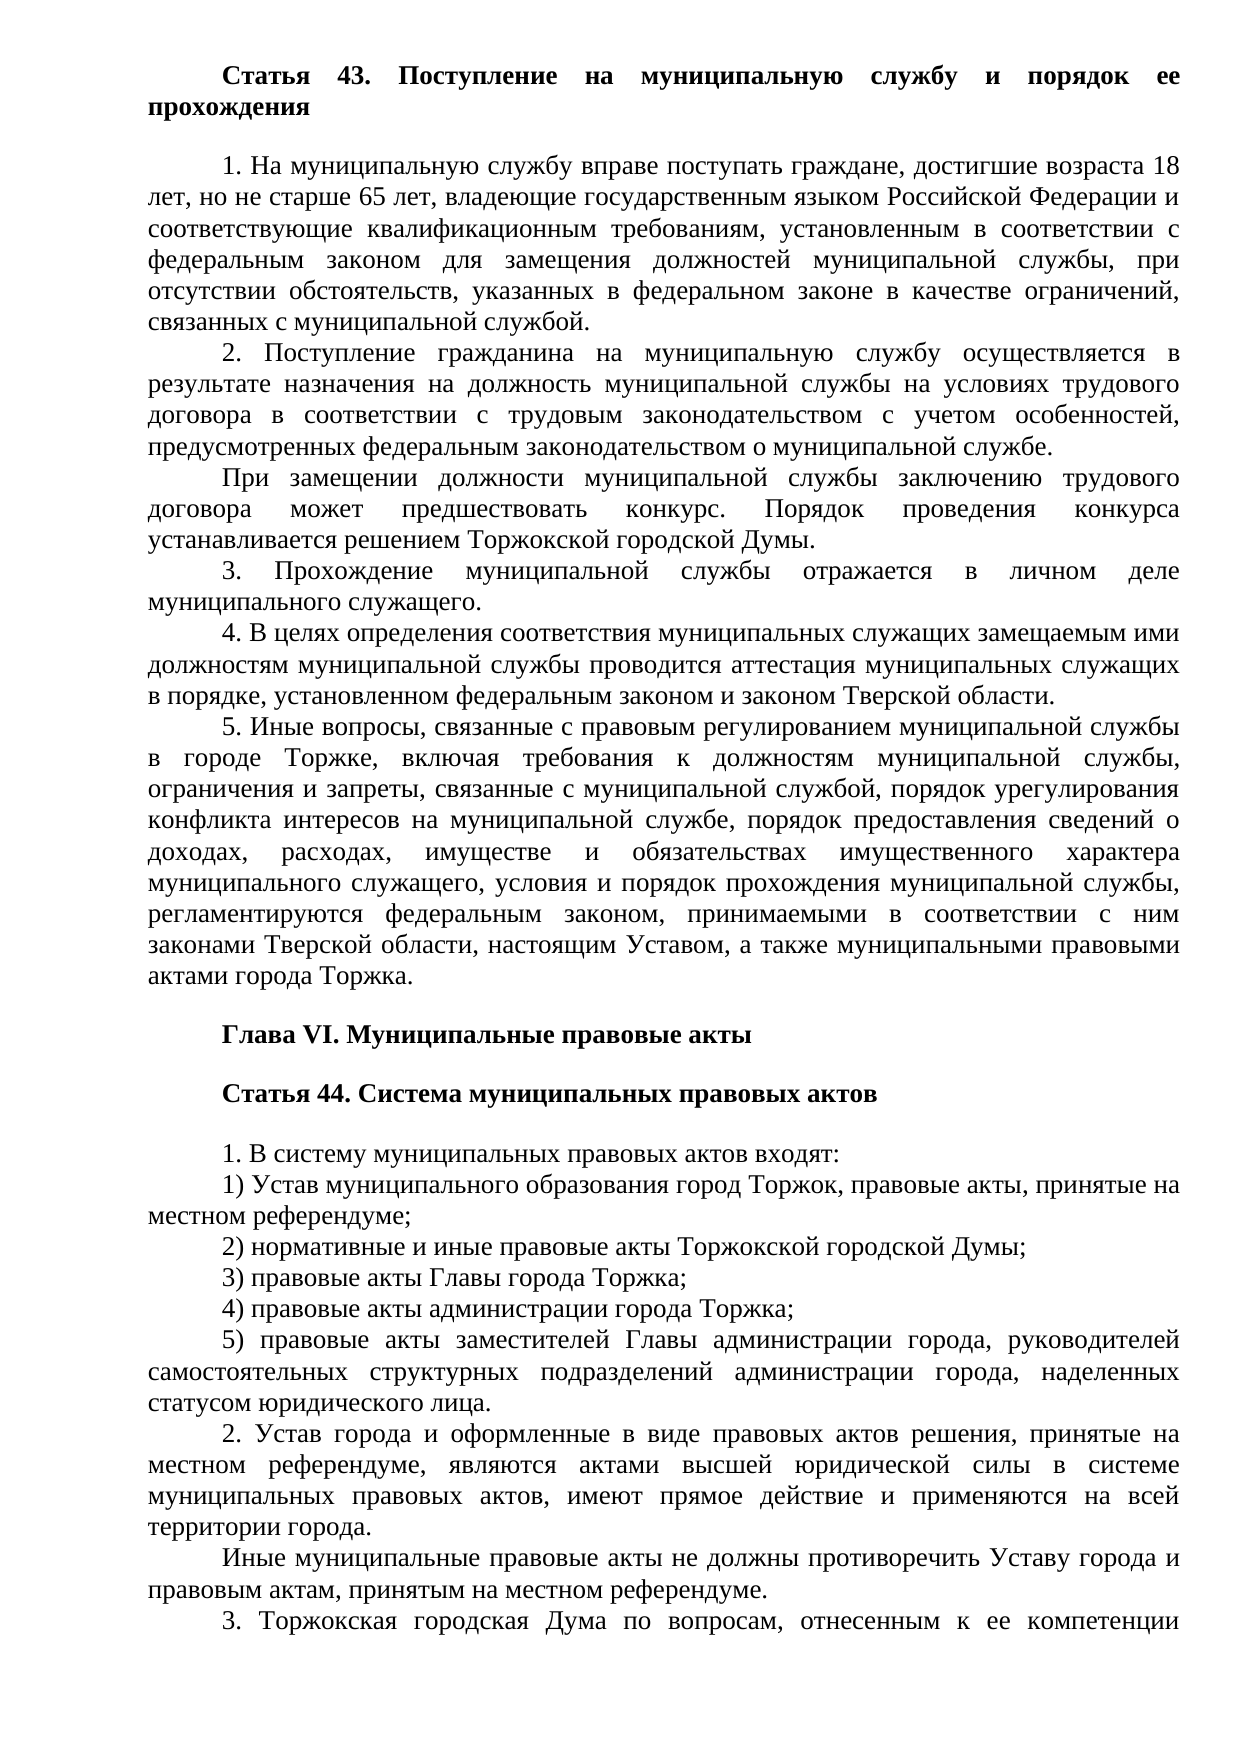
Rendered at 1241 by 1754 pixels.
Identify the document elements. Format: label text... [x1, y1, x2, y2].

text Статья 44. Система муниципальных правовых актов [148, 1077, 1181, 1109]
text 5. Иные вопросы, связанные с правовым регулированием муниципальной службы в городе Торжке, включая требования к должностям муниципальной службы, ограничения и запреты, связанные с муниципальной службой, порядок урегулирования конфликта интересов на муниципальной службе, порядок предоставления сведений о доходах, расходах, имуществе и обязательствах имущественного характера муниципального служащего, условия и порядок прохождения муниципальной службы, регламентируются федеральным законом, принимаемыми в соответствии с ним законами Тверской области, настоящим Уставом, а также муниципальными правовыми актами города Торжка. [148, 710, 1181, 990]
text 2. Устав города и оформленные в виде правовых актов решения, принятые на местном референдуме, являются актами высшей юридической силы в системе муниципальных правовых актов, имеют прямое действие и применяются на всей территории города. [148, 1417, 1181, 1542]
text 5) правовые акты заместителей Главы администрации города, руководителей самостоятельных структурных подразделений администрации города, наделенных статусом юридического лица. [148, 1323, 1181, 1417]
text 1. В систему муниципальных правовых актов входят: [148, 1137, 1181, 1168]
text 2) нормативные и иные правовые акты Торжокской городской Думы; [148, 1230, 1181, 1261]
text 2. Поступление гражданина на муниципальную службу осуществляется в результате назначения на должность муниципальной службы на условиях трудового договора в соответствии с трудовым законодательством с учетом особенностей, предусмотренных федеральным законодательством о муниципальной службе. [148, 336, 1181, 461]
text 1. На муниципальную службу вправе поступать граждане, достигшие возраста 18 лет, но не старше 65 лет, владеющие государственным языком Российской Федерации и соответствующие квалификационным требованиям, установленным в соответствии с федеральным законом для замещения должностей муниципальной службы, при отсутствии обстоятельств, указанных в федеральном законе в качестве ограничений, связанных с муниципальной службой. [148, 149, 1181, 336]
text 3) правовые акты Главы города Торжка; [148, 1261, 1181, 1292]
text Иные муниципальные правовые акты не должны противоречить Уставу города и правовым актам, принятым на местном референдуме. [148, 1542, 1181, 1604]
text При замещении должности муниципальной службы заключению трудового договора может предшествовать конкурс. Порядок проведения конкурса устанавливается решением Торжокской городской Думы. [148, 461, 1181, 554]
text 1) Устав муниципального образования город Торжок, правовые акты, принятые на местном референдуме; [148, 1168, 1181, 1230]
text Статья 43. Поступление на муниципальную службу и порядок ее прохождения [148, 59, 1181, 121]
text Глава VI. Муниципальные правовые акты [148, 1018, 1181, 1049]
text 4. В целях определения соответствия муниципальных служащих замещаемым ими должностям муниципальной службы проводится аттестация муниципальных служащих в порядке, установленном федеральным законом и законом Тверской области. [148, 617, 1181, 710]
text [148, 1604, 1181, 1635]
text 4) правовые акты администрации города Торжка; [148, 1292, 1181, 1323]
text 3. Прохождение муниципальной службы отражается в личном деле муниципального служащего. [148, 554, 1181, 617]
